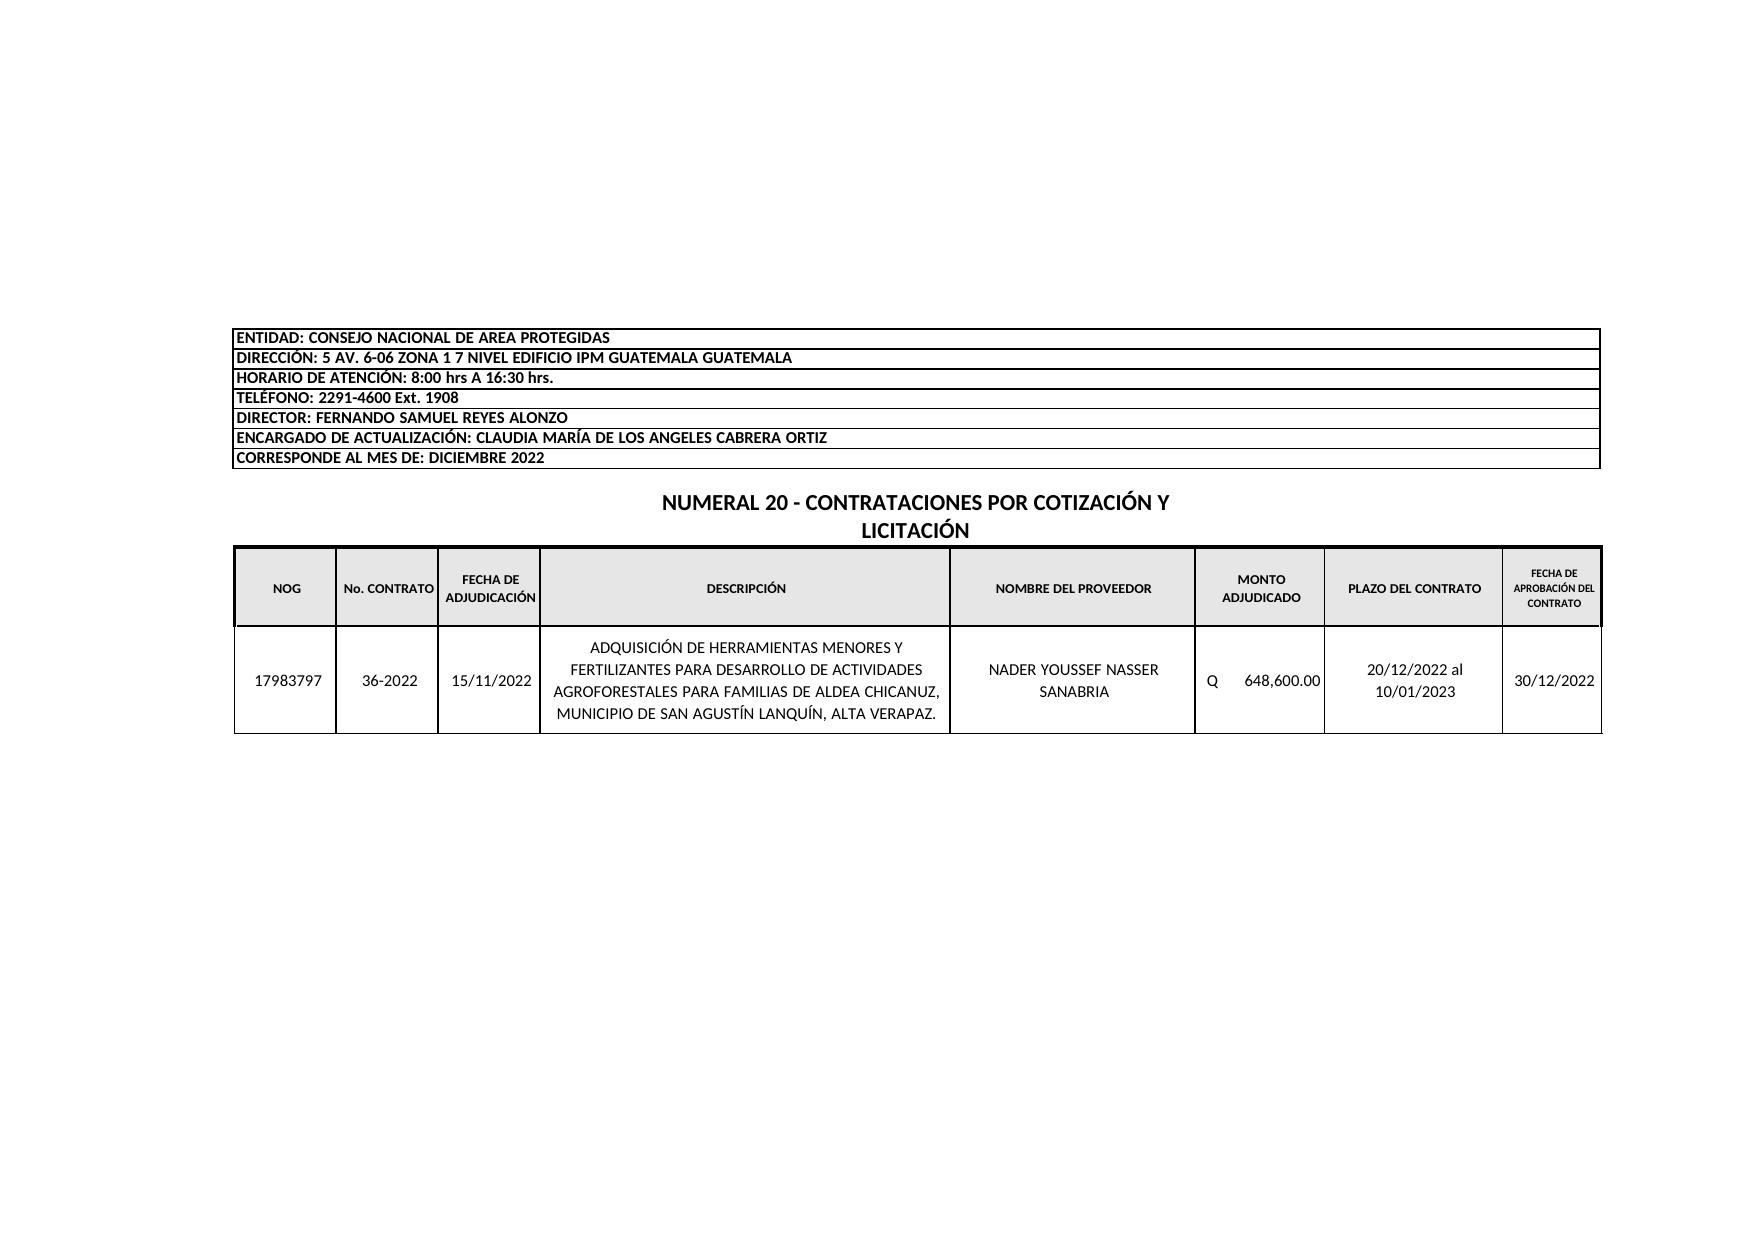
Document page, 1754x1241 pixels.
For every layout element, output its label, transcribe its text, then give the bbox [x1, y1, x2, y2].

table_cell 17983797 [235, 626, 335, 733]
table_header NOG [236, 549, 335, 625]
table_cell DIRECTOR: FERNANDO SAMUEL REYES ALONZO [234, 409, 1599, 428]
table_cell 20/12/2022 al 10/01/2023 [1325, 627, 1502, 733]
table_header FECHA DE APROBACIÓN DEL CONTRATO [1503, 549, 1600, 625]
table_cell NADER YOUSSEF NASSER SANABRIA [951, 627, 1194, 733]
text NUMERAL 20 - CONTRATACIONES POR COTIZACIÓN Y LICITACIÓN [606, 488, 1225, 544]
table_cell 30/12/2022 [1503, 625, 1601, 733]
table_header DESCRIPCIÓN [541, 549, 949, 625]
table_cell CORRESPONDE AL MES DE: DICIEMBRE 2022 [234, 449, 1599, 467]
table_header No. CONTRATO [337, 549, 437, 625]
table_header NOMBRE DEL PROVEEDOR [951, 549, 1194, 625]
table_cell ADQUISICIÓN DE HERRAMIENTAS MENORES Y FERTILIZANTES PARA DESARROLLO DE ACTIVIDADES AGROFORESTALES PARA FAMILIAS DE ALDEA CHICANUZ, MUNICIPIO DE SAN AGUSTÍN LANQUÍN, ALTA VERAPAZ. [541, 627, 949, 733]
table_cell HORARIO DE ATENCIÓN: 8:00 hrs A 16:30 hrs. [234, 370, 1599, 388]
table_cell ENCARGADO DE ACTUALIZACIÓN: CLAUDIA MARÍA DE LOS ANGELES CABRERA ORTIZ [234, 429, 1599, 447]
table_cell 36-2022 [337, 627, 437, 733]
table_cell TELÉFONO: 2291-4600 Ext. 1908 [234, 390, 1599, 408]
table_header PLAZO DEL CONTRATO [1325, 549, 1502, 625]
table_header MONTO ADJUDICADO [1196, 549, 1324, 625]
table_cell 15/11/2022 [439, 627, 539, 733]
table_header FECHA DE ADJUDICACIÓN [439, 549, 539, 625]
table_cell DIRECCIÓN: 5 AV. 6-06 ZONA 1 7 NIVEL EDIFICIO IPM GUATEMALA GUATEMALA [234, 350, 1599, 368]
table_cell Q 648,600.00 [1196, 627, 1324, 733]
table_header ENTIDAD: CONSEJO NACIONAL DE AREA PROTEGIDAS [234, 330, 1599, 348]
